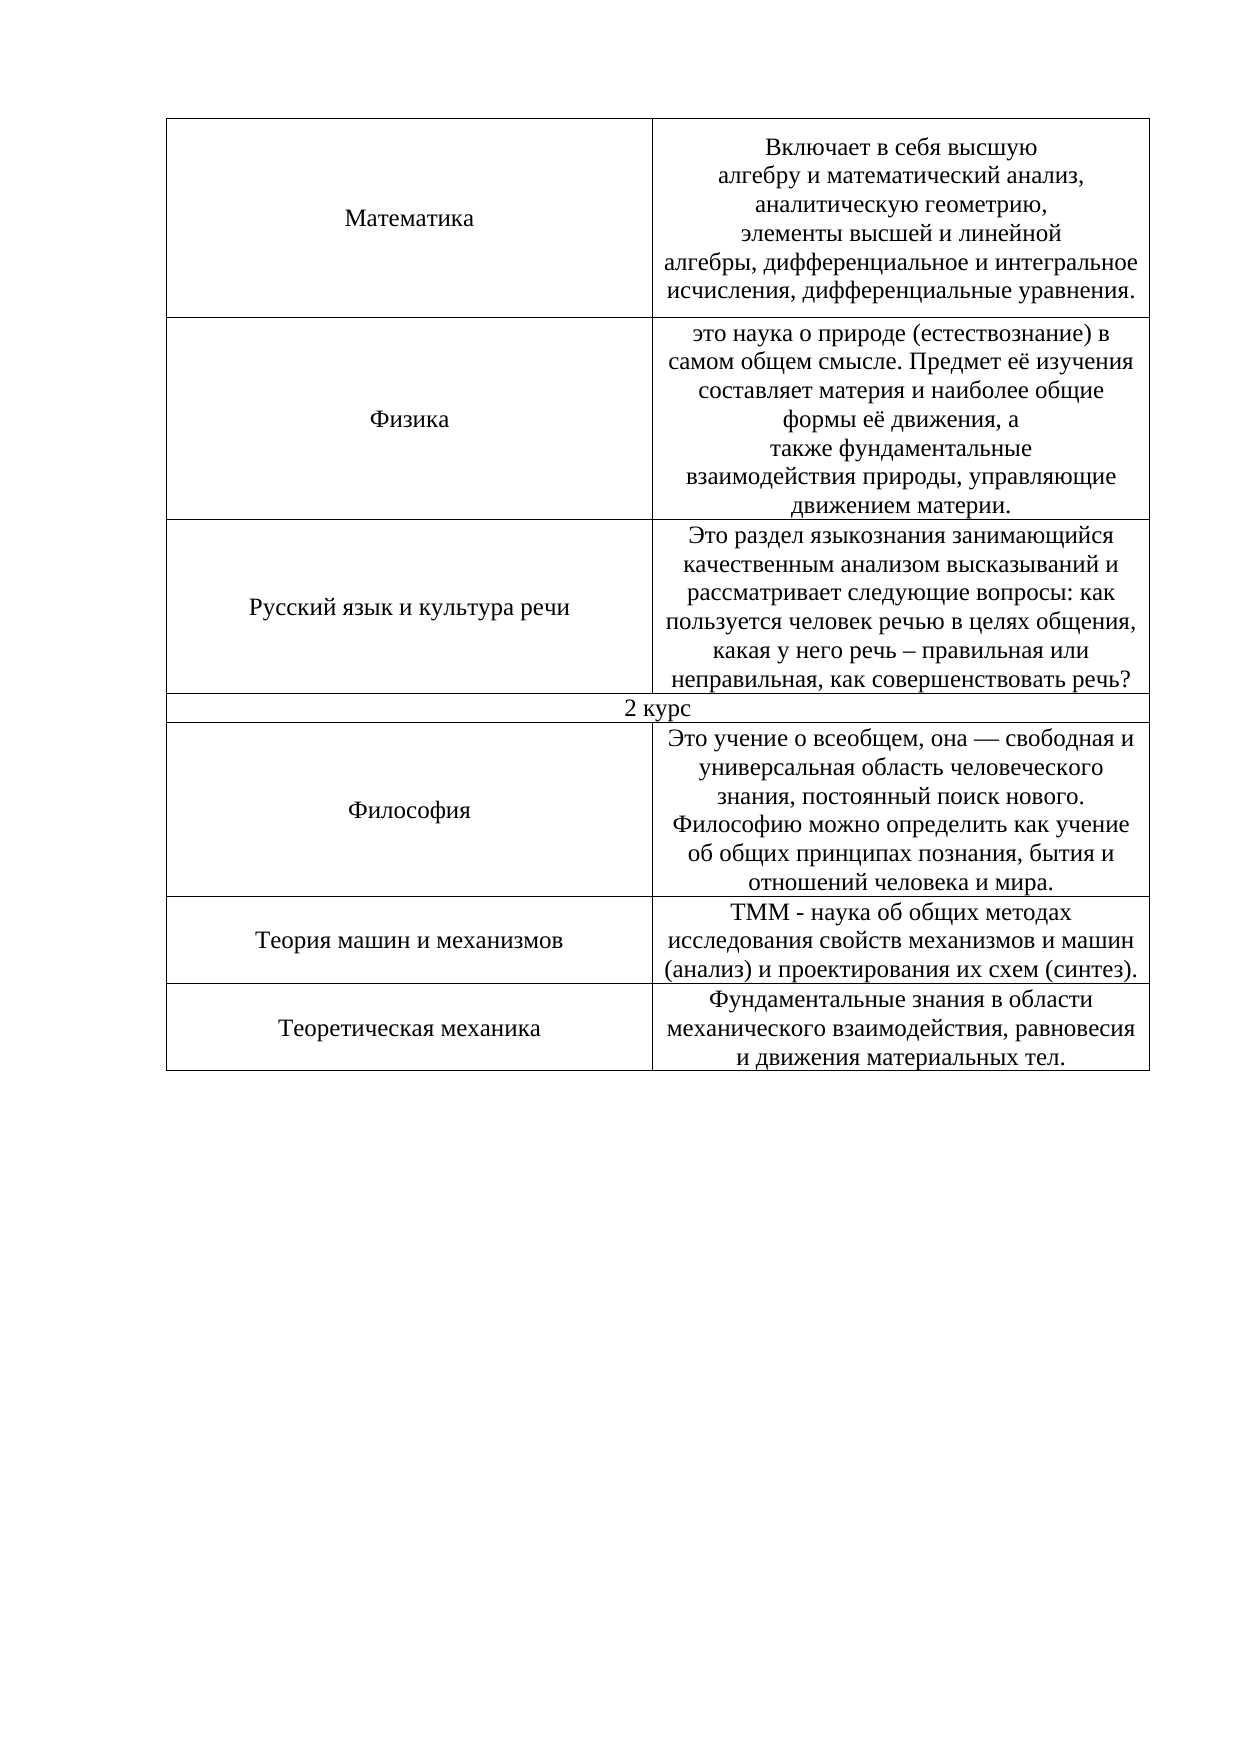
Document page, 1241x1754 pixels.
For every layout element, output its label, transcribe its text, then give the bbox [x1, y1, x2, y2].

table_cell Включает в себя высшую алгебру и математический анализ, аналитическую геометрию, элементы высшей и линейной алгебры, дифференциальное и интегральное исчисления, дифференциальные уравнения. [653, 119, 1149, 317]
table_cell Теория машин и механизмов [167, 897, 652, 983]
table_cell Теоретическая механика [167, 984, 652, 1070]
table_cell Математика [167, 119, 652, 317]
table_cell Это раздел языкознания занимающийся качественным анализом высказываний и рассматривает следующие вопросы: как пользуется человек речью в целях общения, какая у него речь – правильная или неправильная, как совершенствовать речь? [653, 520, 1149, 692]
table_cell 2 курс [167, 694, 1149, 722]
table_cell Русский язык и культура речи [167, 520, 652, 692]
table_cell Философия [167, 723, 652, 896]
table_cell ТММ - наука об общих методах исследования свойств механизмов и машин (анализ) и проектирования их схем (синтез). [653, 897, 1149, 983]
table_cell Фундаментальные знания в области механического взаимодействия, равновесия и движения материальных тел. [653, 984, 1149, 1070]
table_cell Физика [167, 318, 652, 519]
table_cell Это учение о всеобщем, она — свободная и универсальная область человеческого знания, постоянный поиск нового. Философию можно определить как учение об общих принципах познания, бытия и отношений человека и мира. [653, 723, 1149, 896]
table_cell это наука о природе (естествознание) в самом общем смысле. Предмет её изучения составляет материя и наиболее общие формы её движения, а также фундаментальные взаимодействия природы, управляющие движением материи. [653, 318, 1149, 519]
